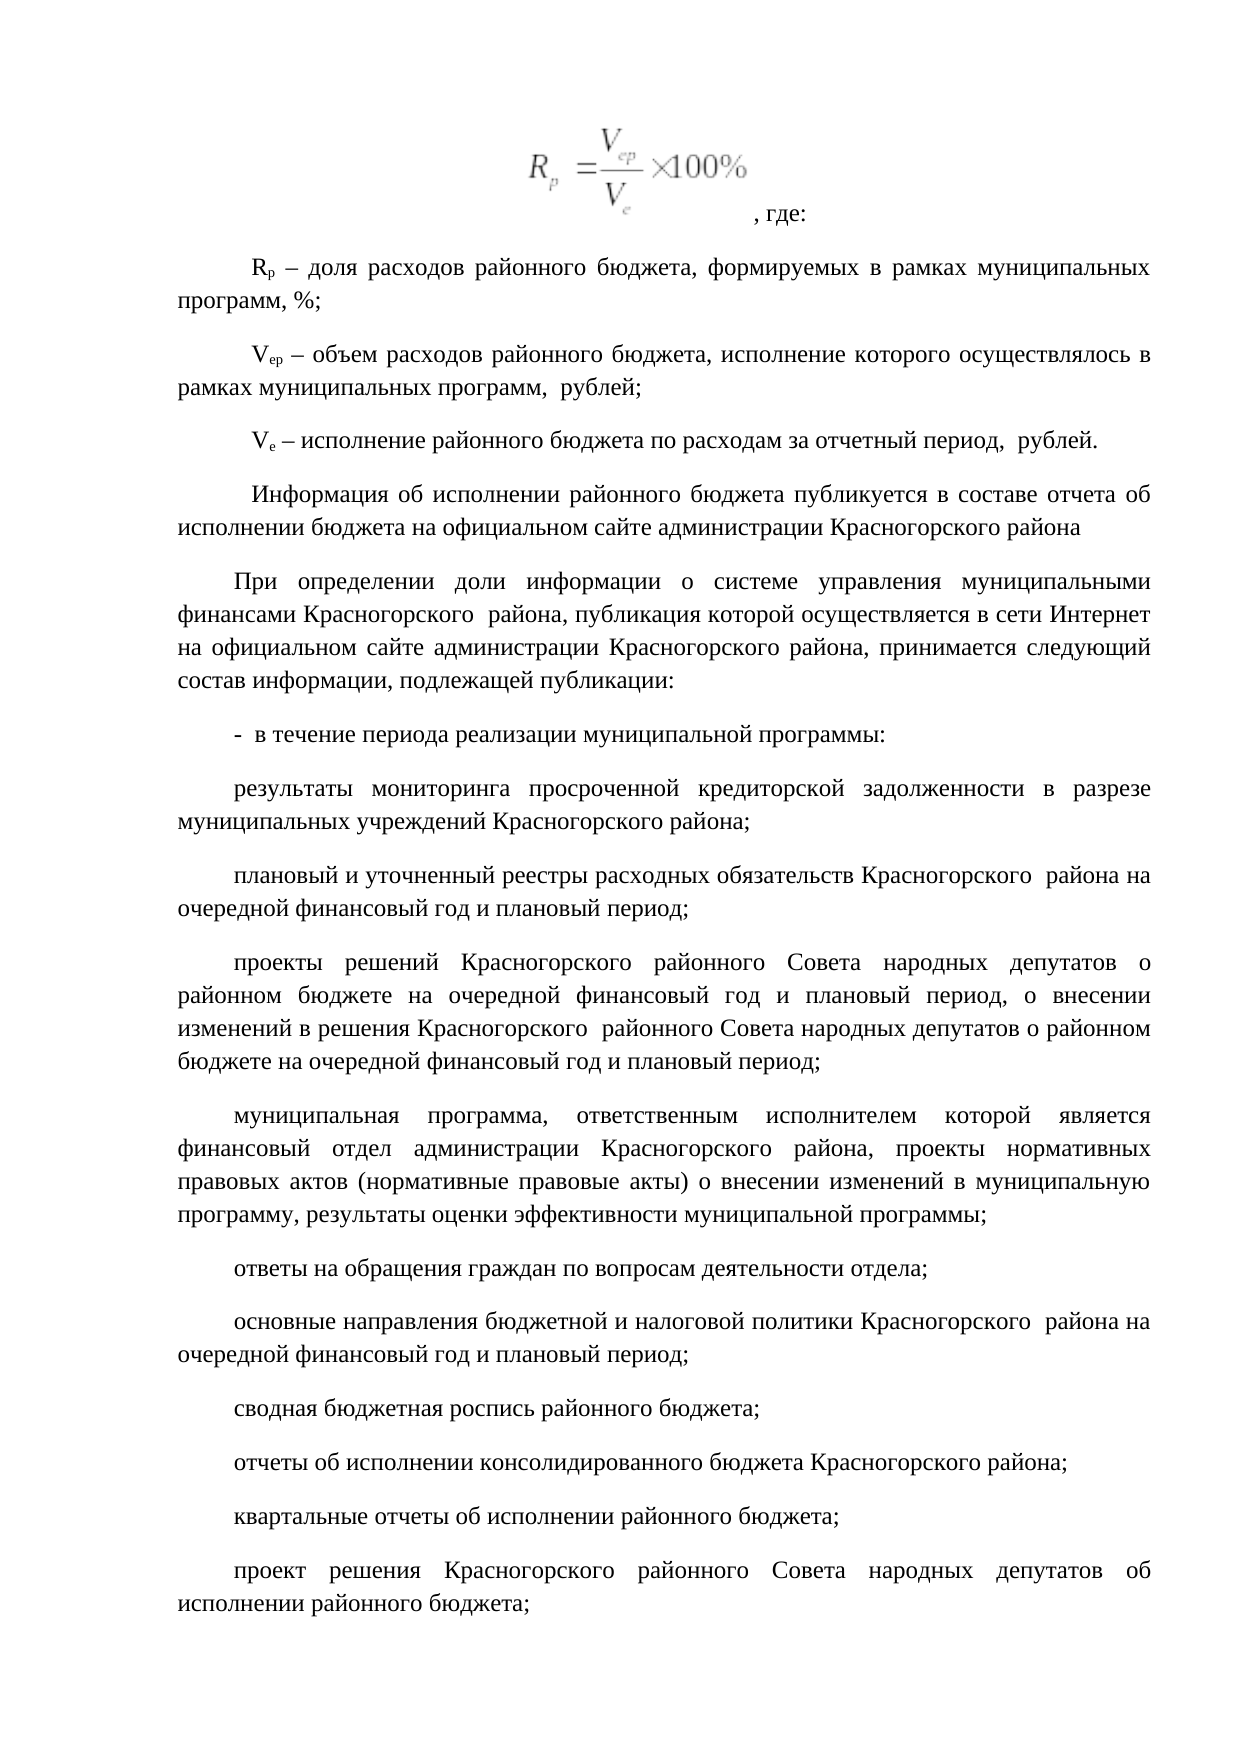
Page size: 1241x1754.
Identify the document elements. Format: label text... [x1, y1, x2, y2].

text муниципальная программа, ответственным исполнителем которой является финансовый отдел администрации Красногорского района, проекты нормативных правовых актов (нормативные правовые акты) о внесении изменений в муниципальную программу, результаты оценки эффективности муниципальной программы; [177, 1100, 1152, 1227]
text результаты мониторинга просроченной кредиторской задолженности в разрезе муниципальных учреждений Красногорского района; [177, 773, 1152, 835]
text Информация об исполнении районного бюджета публикуется в составе отчета об исполнении бюджета на официальном сайте администрации Красногорского района [177, 479, 1152, 541]
text При определении доли информации о системе управления муниципальными финансами Красногорского района, публикация которой осуществляется в сети Интернет на официальном сайте администрации Красногорского района, принимается следующий состав информации, подлежащей публикации: [177, 566, 1152, 694]
text проект решения Красногорского районного Совета народных депутатов об исполнении районного бюджета; [177, 1555, 1152, 1617]
text основные направления бюджетной и налоговой политики Красногорского района на очередной финансовый год и плановый период; [177, 1306, 1152, 1368]
text ответы на обращения граждан по вопросам деятельности отдела; [177, 1253, 1152, 1281]
text квартальные отчеты об исполнении районного бюджета; [177, 1501, 1152, 1530]
text плановый и уточненный реестры расходных обязательств Красногорского района на очередной финансовый год и плановый период; [177, 860, 1152, 922]
text Rp – доля расходов районного бюджета, формируемых в рамках муниципальных программ, %; [177, 252, 1152, 313]
text Vep – объем расходов районного бюджета, исполнение которого осуществлялось в рамках муниципальных программ, рублей; [177, 339, 1152, 400]
text отчеты об исполнении консолидированного бюджета Красногорского района; [177, 1447, 1152, 1476]
text Ve – исполнение районного бюджета по расходам за отчетный период, рублей. [177, 426, 1152, 454]
text , где: [177, 118, 1152, 227]
text - в течение периода реализации муниципальной программы: [177, 719, 1152, 748]
text проекты решений Красногорского районного Совета народных депутатов о районном бюджете на очередной финансовый год и плановый период, о внесении изменений в решения Красногорского районного Совета народных депутатов о районном бюджете на очередной финансовый год и плановый период; [177, 947, 1152, 1074]
text сводная бюджетная роспись районного бюджета; [177, 1393, 1152, 1422]
